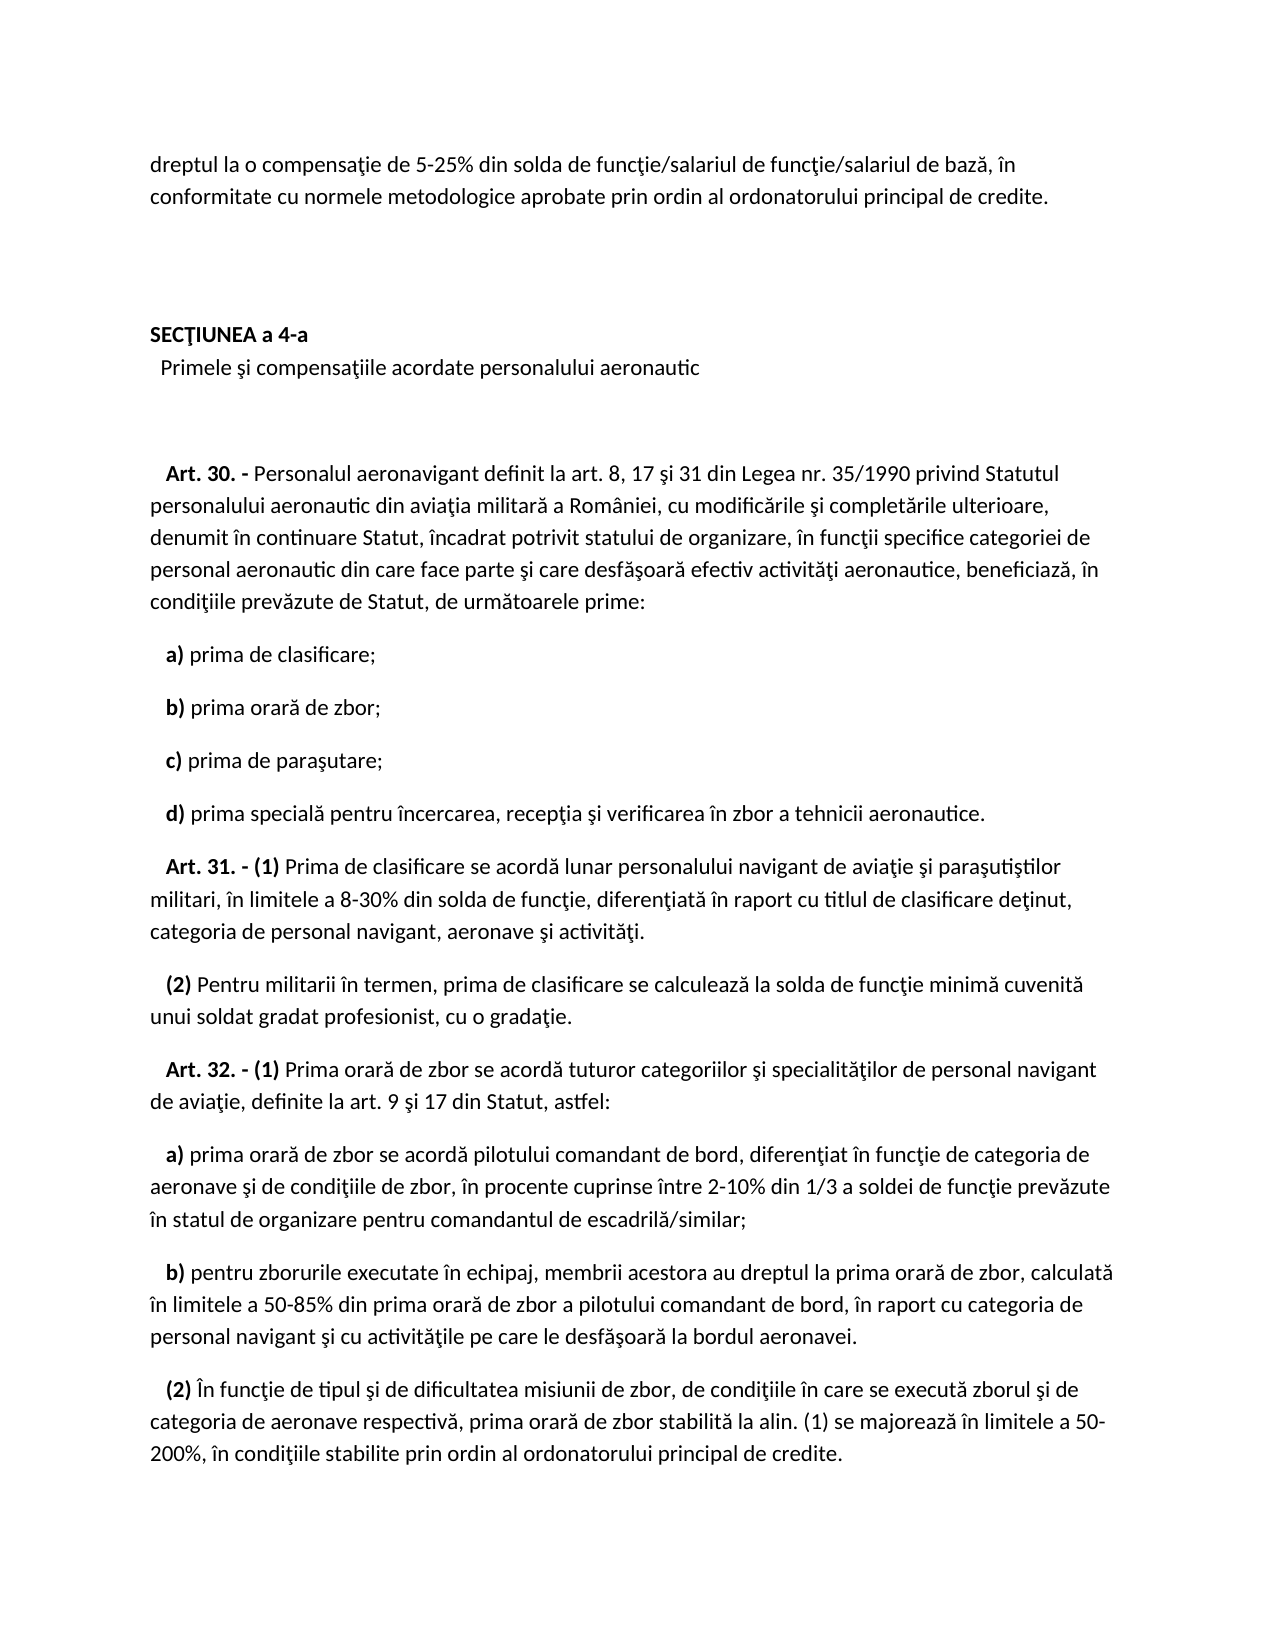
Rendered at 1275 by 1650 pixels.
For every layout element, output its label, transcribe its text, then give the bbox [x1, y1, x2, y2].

text a) prima de clasificare; [150, 640, 1125, 668]
text a) prima orară de zbor se acordă pilotului comandant de bord, diferenţiat în funcţie de categoria de aeronave şi de condiţiile de zbor, în procente cuprinse între 2-10% din 1/3 a soldei de funcţie prevăzute în statul de organizare pentru comandantul de escadrilă/similar; [150, 1140, 1125, 1233]
text (2) Pentru militarii în termen, prima de clasificare se calculează la solda de funcţie minimă cuvenită unui soldat gradat profesionist, cu o gradaţie. [150, 970, 1125, 1030]
text Art. 32. - (1) Prima orară de zbor se acordă tuturor categoriilor şi specialităţilor de personal navigant de aviaţie, definite la art. 9 şi 17 din Statut, astfel: [150, 1055, 1125, 1115]
text Art. 31. - (1) Prima de clasificare se acordă lunar personalului navigant de aviaţie şi paraşutiştilor militari, în limitele a 8-30% din solda de funcţie, diferenţiată în raport cu titlul de clasificare deţinut, categoria de personal navigant, aeronave şi activităţi. [150, 852, 1125, 945]
text SECŢIUNEA a 4-a Primele şi compensaţiile acordate personalului aeronautic [150, 288, 1125, 381]
text (2) În funcţie de tipul şi de dificultatea misiunii de zbor, de condiţiile în care se execută zborul şi de categoria de aeronave respectivă, prima orară de zbor stabilită la alin. (1) se majorează în limitele a 50-200%, în condiţiile stabilite prin ordin al ordonatorului principal de credite. [150, 1375, 1125, 1467]
text Art. 30. - Personalul aeronavigant definit la art. 8, 17 şi 31 din Legea nr. 35/1990 privind Statutul personalului aeronautic din aviaţia militară a României, cu modificările şi completările ulterioare, denumit în continuare Statut, încadrat potrivit statului de organizare, în funcţii specifice categoriei de personal aeronautic din care face parte şi care desfăşoară efectiv activităţi aeronautice, beneficiază, în condiţiile prevăzute de Statut, de următoarele prime: [150, 459, 1125, 615]
text b) prima orară de zbor; [150, 693, 1125, 721]
text b) pentru zborurile executate în echipaj, membrii acestora au dreptul la prima orară de zbor, calculată în limitele a 50-85% din prima orară de zbor a pilotului comandant de bord, în raport cu categoria de personal navigant şi cu activităţile pe care le desfăşoară la bordul aeronavei. [150, 1258, 1125, 1350]
text d) prima specială pentru încercarea, recepţia şi verificarea în zbor a tehnicii aeronautice. [150, 799, 1125, 827]
text c) prima de paraşutare; [150, 746, 1125, 774]
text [150, 150, 1125, 210]
